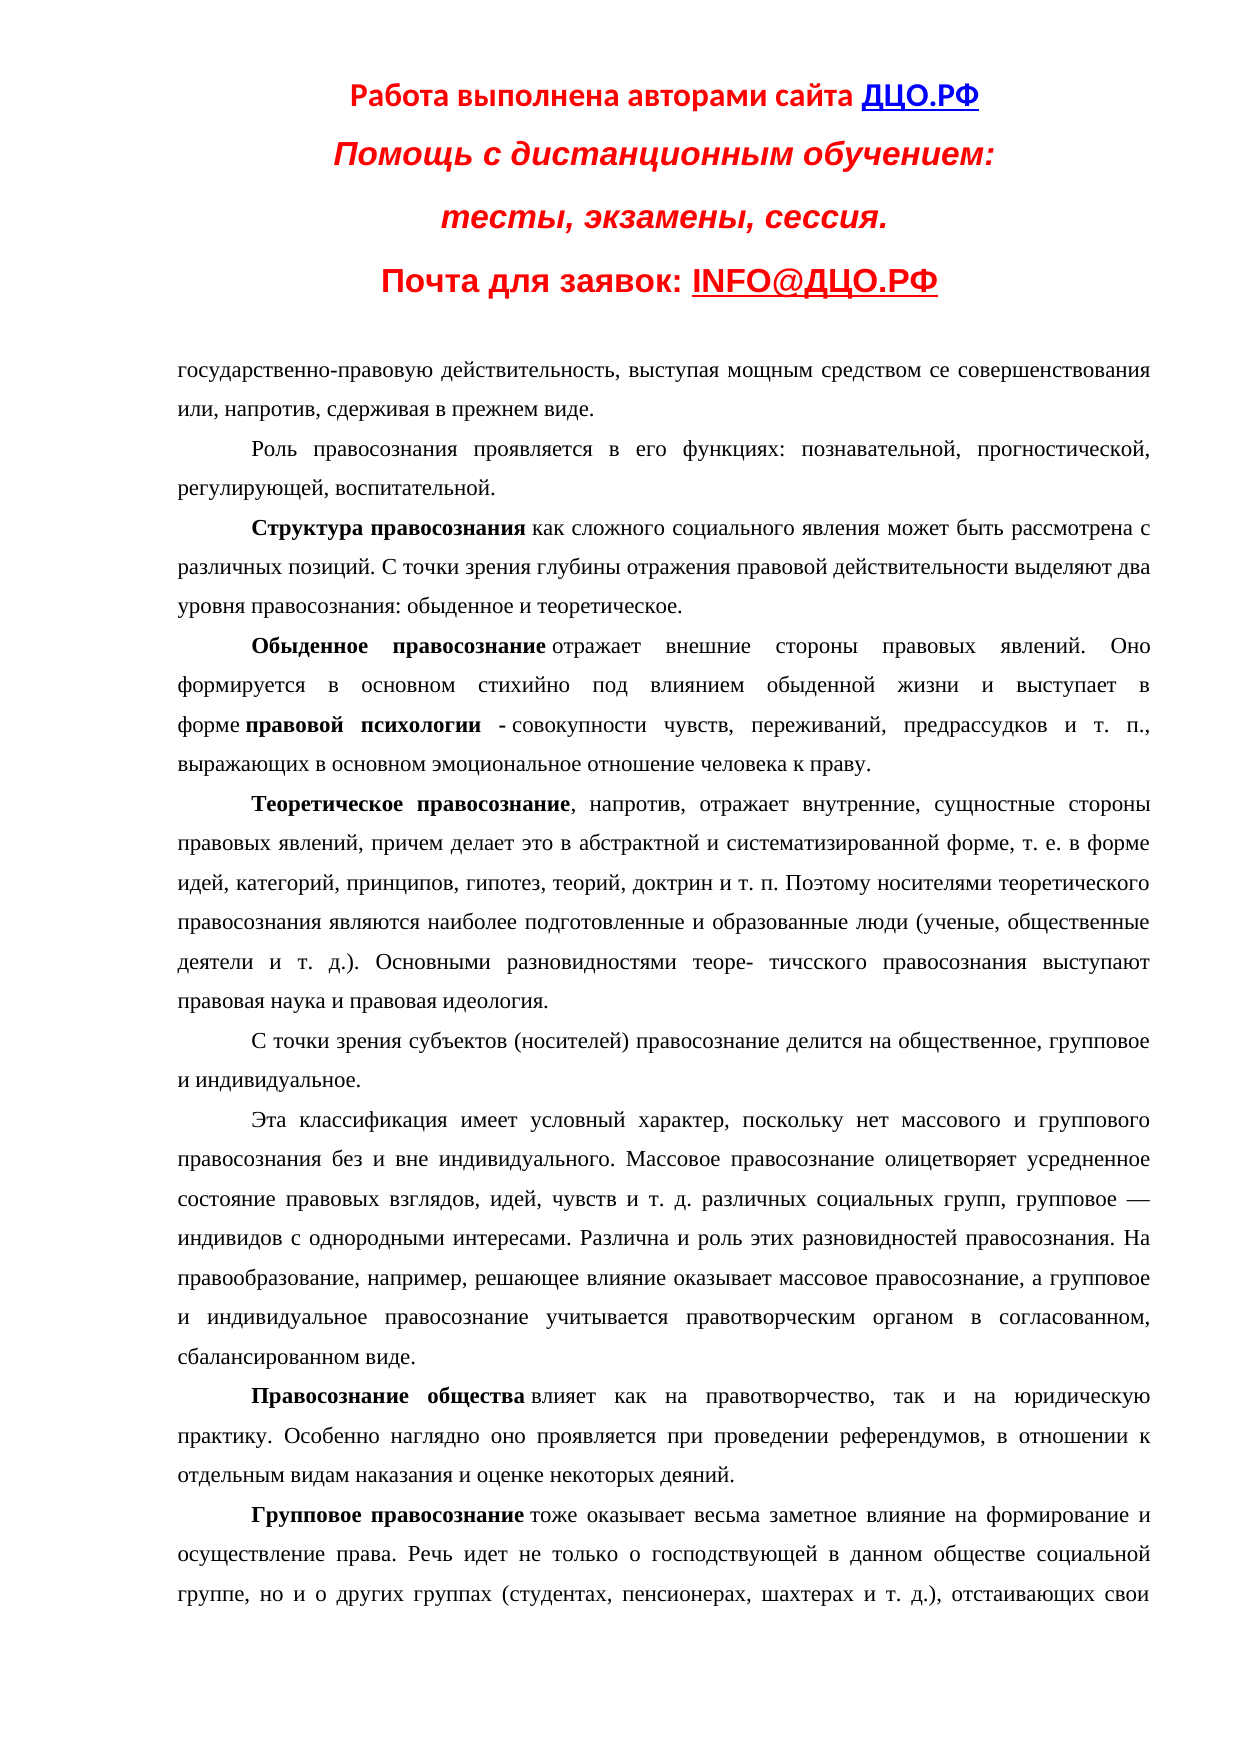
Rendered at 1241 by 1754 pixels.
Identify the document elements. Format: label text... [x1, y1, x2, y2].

text Эта классификация имеет условный характер, поскольку нет массового и группового правосознания без и вне индивидуального. Массовое правосознание олицетворяет усредненное состояние правовых взглядов, идей, чувств и т. д. различных социальных групп, групповое — индивидов с однородными интересами. Различна и роль этих разновидностей правосознания. На правообразование, например, решающее влияние оказывает массовое правосознание, а групповое и индивидуальное правосознание учитывается правотворческим органом в согласованном, сбалансированном виде. [177, 1106, 1152, 1369]
text Правосознание общества влияет как на правотворчество, так и на юридическую практику. Особенно наглядно оно проявляется при проведении референдумов, в отношении к отдельным видам наказания и оценке некоторых деяний. [177, 1382, 1152, 1487]
text Теоретическое правосознание, напротив, отражает внутренние, сущностные стороны правовых явлений, причем делает это в абстрактной и систематизированной форме, т. е. в форме идей, категорий, принципов, гипотез, теорий, доктрин и т. п. Поэтому носителями теоретического правосознания являются наиболее подготовленные и образованные люди (ученые, общественные деятели и т. д.). Основными разновидностями теоре- тичсского правосознания выступают правовая наука и правовая идеология. [177, 790, 1152, 1014]
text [177, 1501, 1152, 1606]
text С точки зрения субъектов (носителей) правосознание делится на общественное, групповое и индивидуальное. [177, 1027, 1152, 1093]
text Обыденное правосознание отражает внешние стороны правовых явлений. Оно формируется в основном стихийно под влиянием обыденной жизни и выступает в форме правовой психологии - совокупности чувств, переживаний, предрассудков и т. п., выражающих в основном эмоциональное отношение человека к праву. [177, 632, 1152, 777]
text Структура правосознания как сложного социального явления может быть рассмотрена с различных позиций. С точки зрения глубины отражения правовой действительности выделяют два уровня правосознания: обыденное и теоретическое. [177, 514, 1152, 619]
text Роль правосознания проявляется в его функциях: познавательной, прогностической, регулирующей, воспитательной. [177, 435, 1152, 501]
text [177, 356, 1152, 422]
